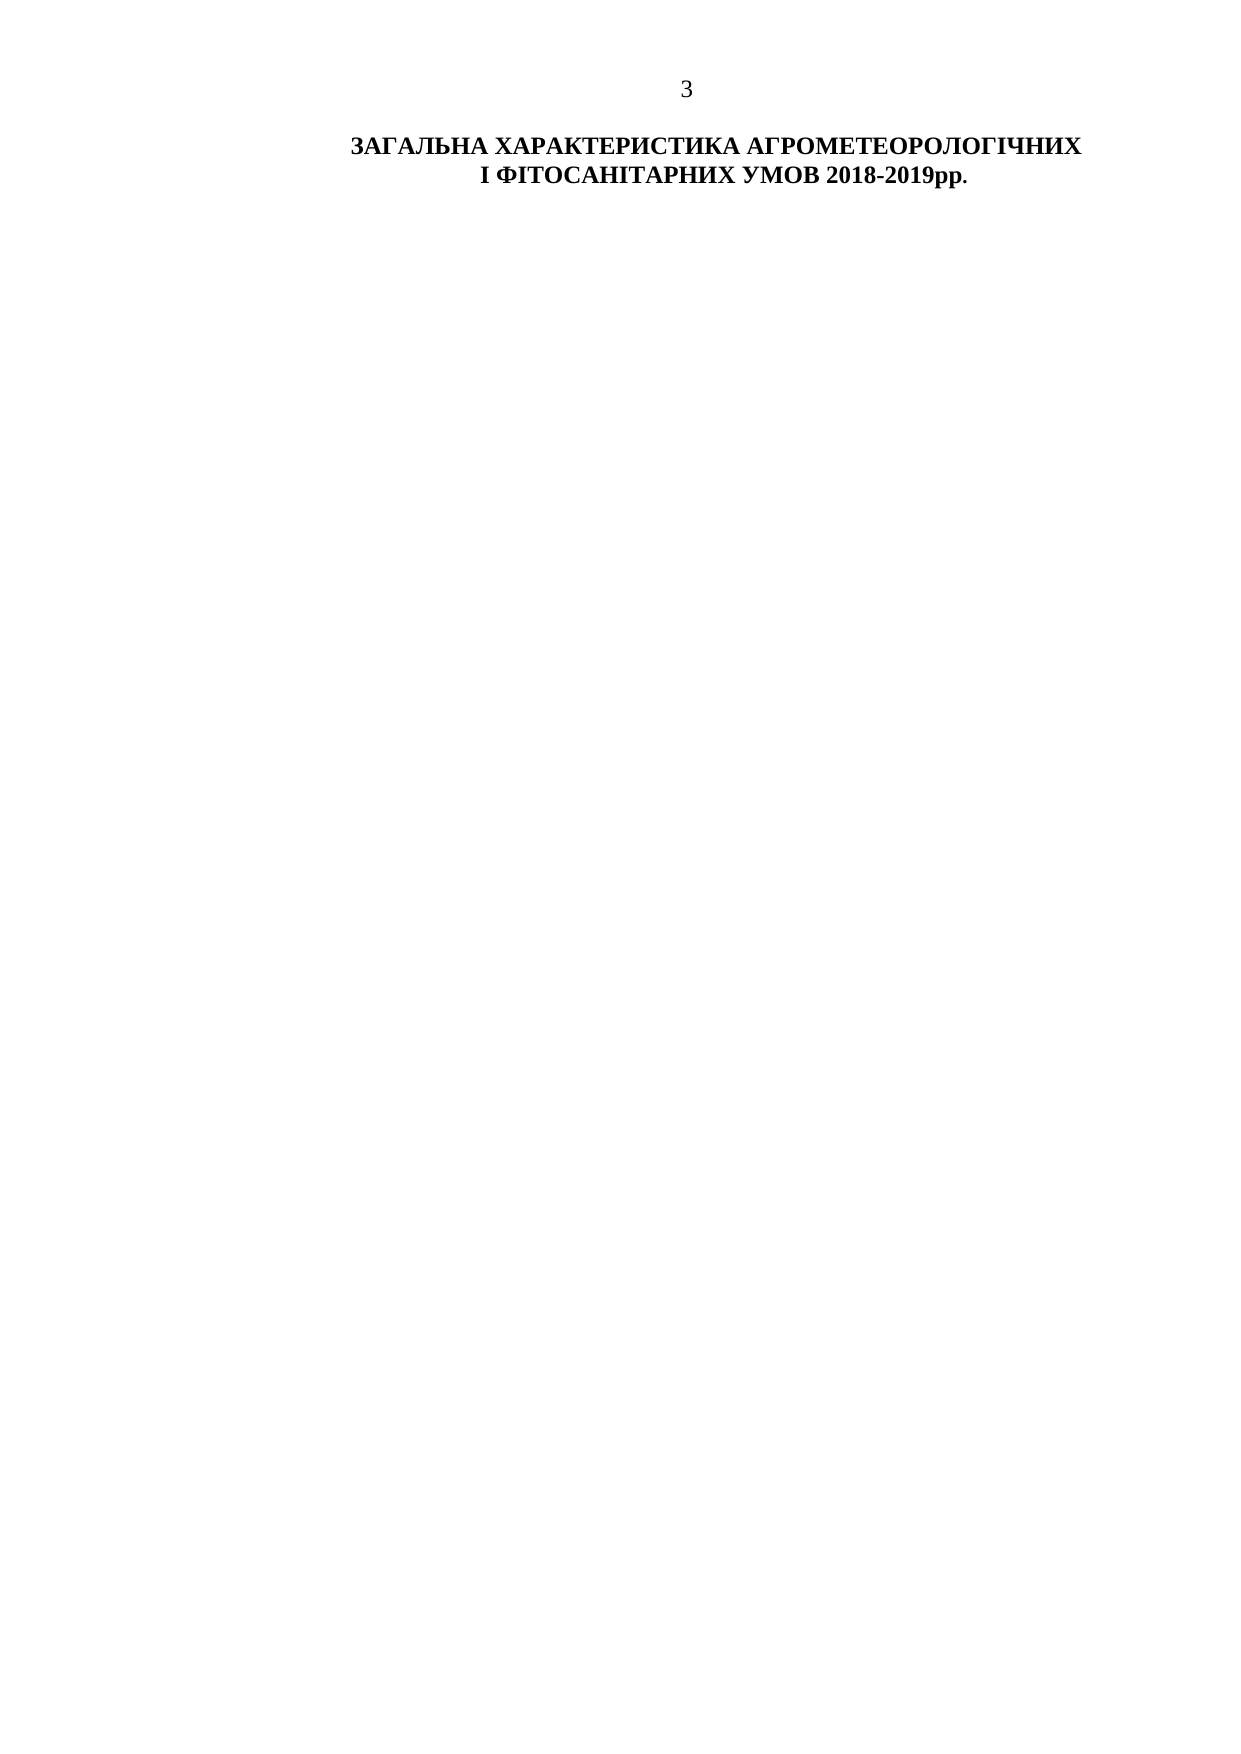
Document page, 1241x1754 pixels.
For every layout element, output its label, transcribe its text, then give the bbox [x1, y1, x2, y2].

text ЗАГАЛЬНА ХАРАКТЕРИСТИКА АГРОМЕТЕОРОЛОГІЧНИХ [192, 131, 1181, 160]
text І ФІТОСАНІТАРНИХ УМОВ 2018-2019рр. [192, 160, 1181, 189]
